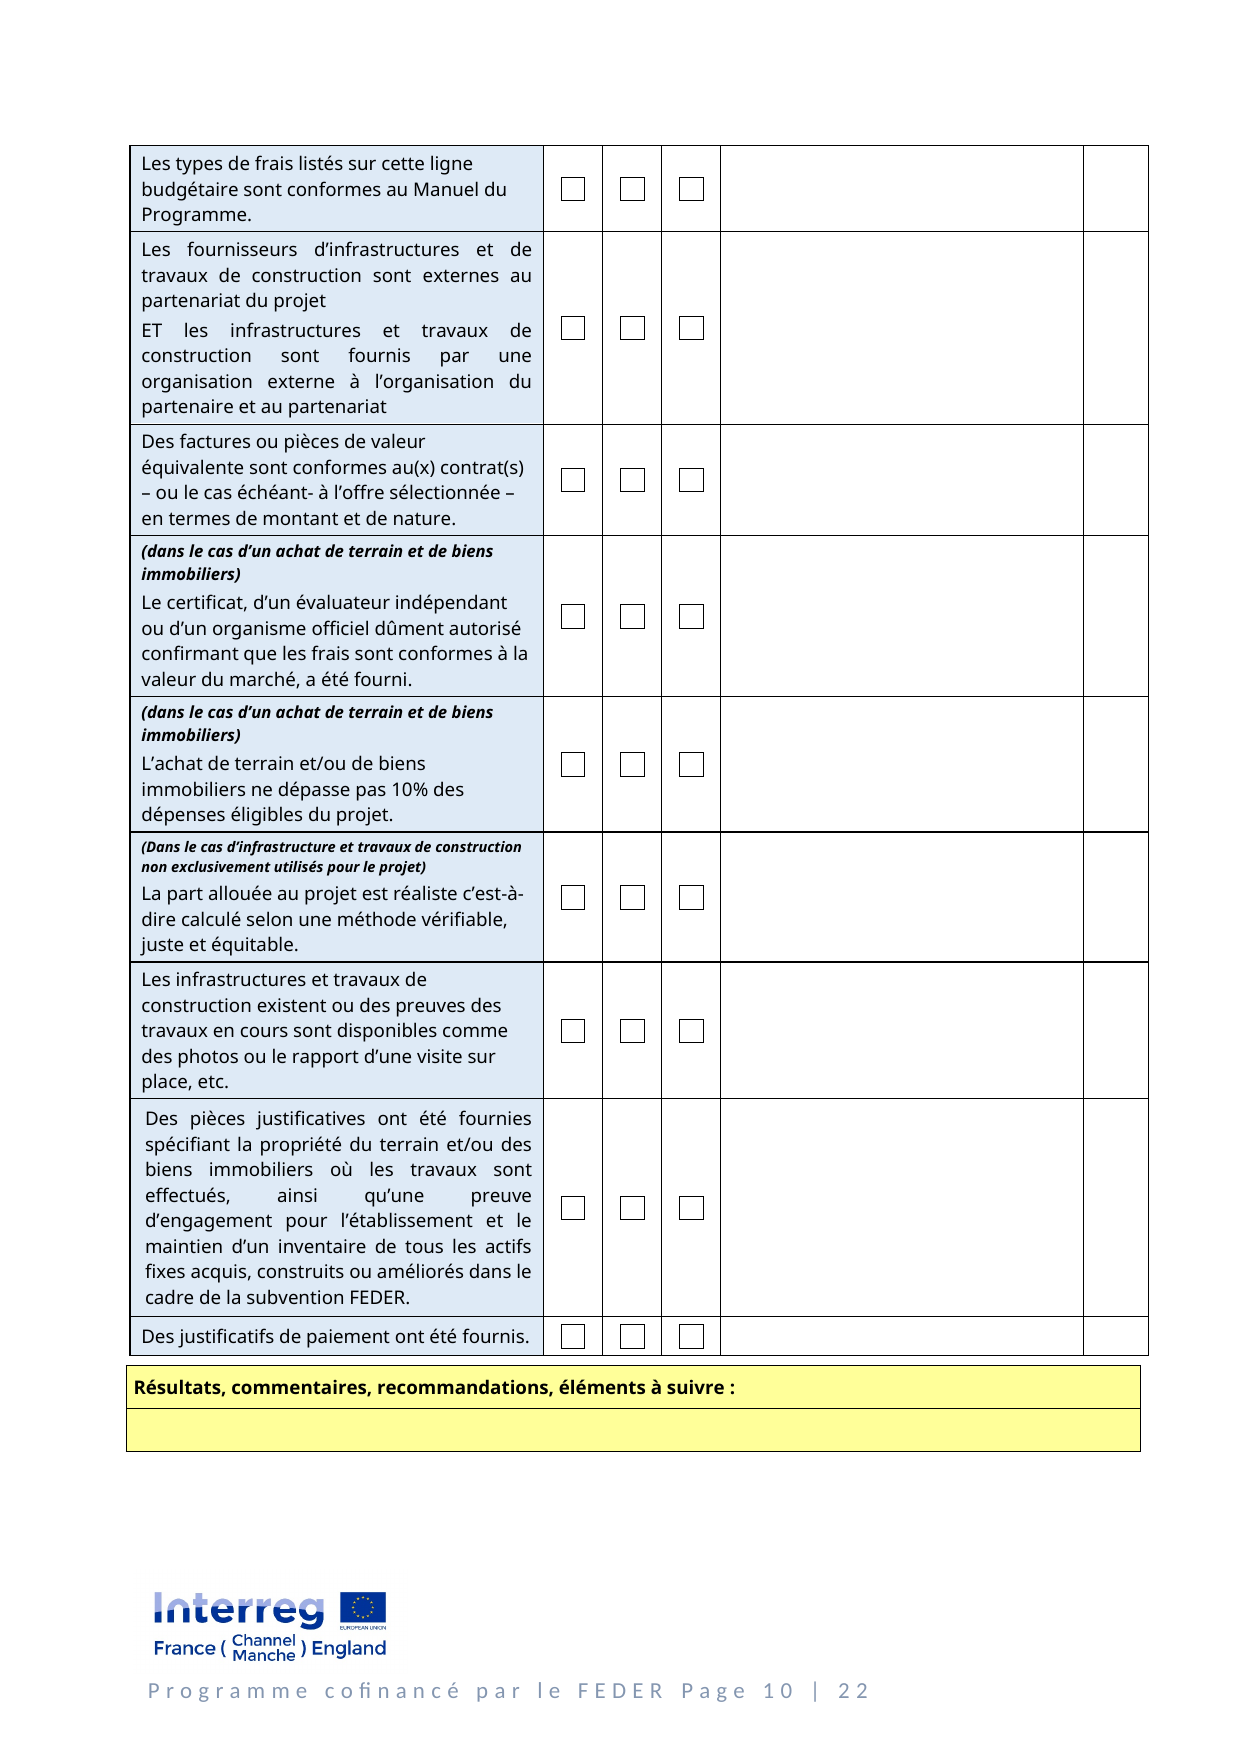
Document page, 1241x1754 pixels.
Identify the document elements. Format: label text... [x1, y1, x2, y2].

table_cell [1084, 1099, 1148, 1316]
table_cell [1084, 146, 1148, 231]
table_cell [662, 963, 720, 1098]
table_cell [721, 232, 1083, 423]
table_cell [603, 697, 661, 831]
table_cell Les types de frais listés sur cette ligne budgétaire sont conformes au Manuel du Programme. [131, 146, 543, 231]
table_cell [662, 1099, 720, 1316]
table_cell Des factures ou pièces de valeur équivalente sont conformes au(x) contrat(s) – ou le cas échéant- à l’offre sélectionnée – en termes de montant et de nature. [131, 425, 543, 535]
table_cell [544, 146, 602, 231]
table_cell [662, 425, 720, 535]
table_cell [662, 833, 720, 961]
table_cell (dans le cas d’un achat de terrain et de biens immobiliers) L’achat de terrain et/ou de biens immobiliers ne dépasse pas 10% des dépenses éligibles du projet. [131, 697, 543, 831]
table_cell [1084, 425, 1148, 535]
table_cell [603, 1099, 661, 1316]
table_cell [544, 963, 602, 1098]
table_cell [1084, 232, 1148, 423]
table_cell [603, 425, 661, 535]
table_cell Des pièces justificatives ont été fournies spécifiant la propriété du terrain et/ou des biens immobiliers où les travaux sont effectués, ainsi qu’une preuve d’engagement pour l’établissement et le maintien d’un inventaire de tous les actifs fixes acquis, construits ou améliorés dans le cadre de la subvention FEDER. [131, 1099, 543, 1316]
table_cell [1084, 833, 1148, 961]
table_cell [603, 1317, 661, 1355]
table_cell [721, 833, 1083, 961]
table_cell [721, 425, 1083, 535]
table_cell [1084, 963, 1148, 1098]
table_cell [544, 425, 602, 535]
table_cell [1084, 697, 1148, 831]
table_cell [662, 146, 720, 231]
table_cell [721, 146, 1083, 231]
table_cell Les infrastructures et travaux de construction existent ou des preuves des travaux en cours sont disponibles comme des photos ou le rapport d’une visite sur place, etc. [131, 963, 543, 1098]
picture [132, 1569, 408, 1674]
table_cell [544, 1099, 602, 1316]
table_cell [721, 536, 1083, 696]
table_cell [662, 232, 720, 423]
table_cell [662, 1317, 720, 1355]
table_cell [544, 1317, 602, 1355]
table_cell [662, 697, 720, 831]
table_cell [721, 963, 1083, 1098]
table_cell [662, 536, 720, 696]
table_header Résultats, commentaires, recommandations, éléments à suivre : [127, 1366, 1140, 1408]
table_cell (Dans le cas d’infrastructure et travaux de construction non exclusivement utilisés pour le projet) La part allouée au projet est réaliste c’est-à-dire calculé selon une méthode vérifiable, juste et équitable. [131, 833, 543, 961]
table_cell [603, 146, 661, 231]
table_cell [603, 232, 661, 423]
table_cell [1084, 536, 1148, 696]
table_cell [127, 1409, 1140, 1451]
table_cell (dans le cas d’un achat de terrain et de biens immobiliers) Le certificat, d’un évaluateur indépendant ou d’un organisme officiel dûment autorisé confirmant que les frais sont conformes à la valeur du marché, a été fourni. [131, 536, 543, 696]
table_cell [721, 697, 1083, 831]
table_cell [544, 833, 602, 961]
table_cell [603, 833, 661, 961]
table_cell [544, 697, 602, 831]
table_cell [603, 963, 661, 1098]
table_cell Les fournisseurs d’infrastructures et de travaux de construction sont externes au partenariat du projet ET les infrastructures et travaux de construction sont fournis par une organisation externe à l’organisation du partenaire et au partenariat [131, 232, 543, 423]
table_cell Des justificatifs de paiement ont été fournis. [131, 1317, 543, 1355]
table_cell [544, 536, 602, 696]
table_cell [1084, 1317, 1148, 1355]
table_cell [721, 1317, 1083, 1355]
table_cell [603, 536, 661, 696]
table_cell [544, 232, 602, 423]
table_cell [721, 1099, 1083, 1316]
